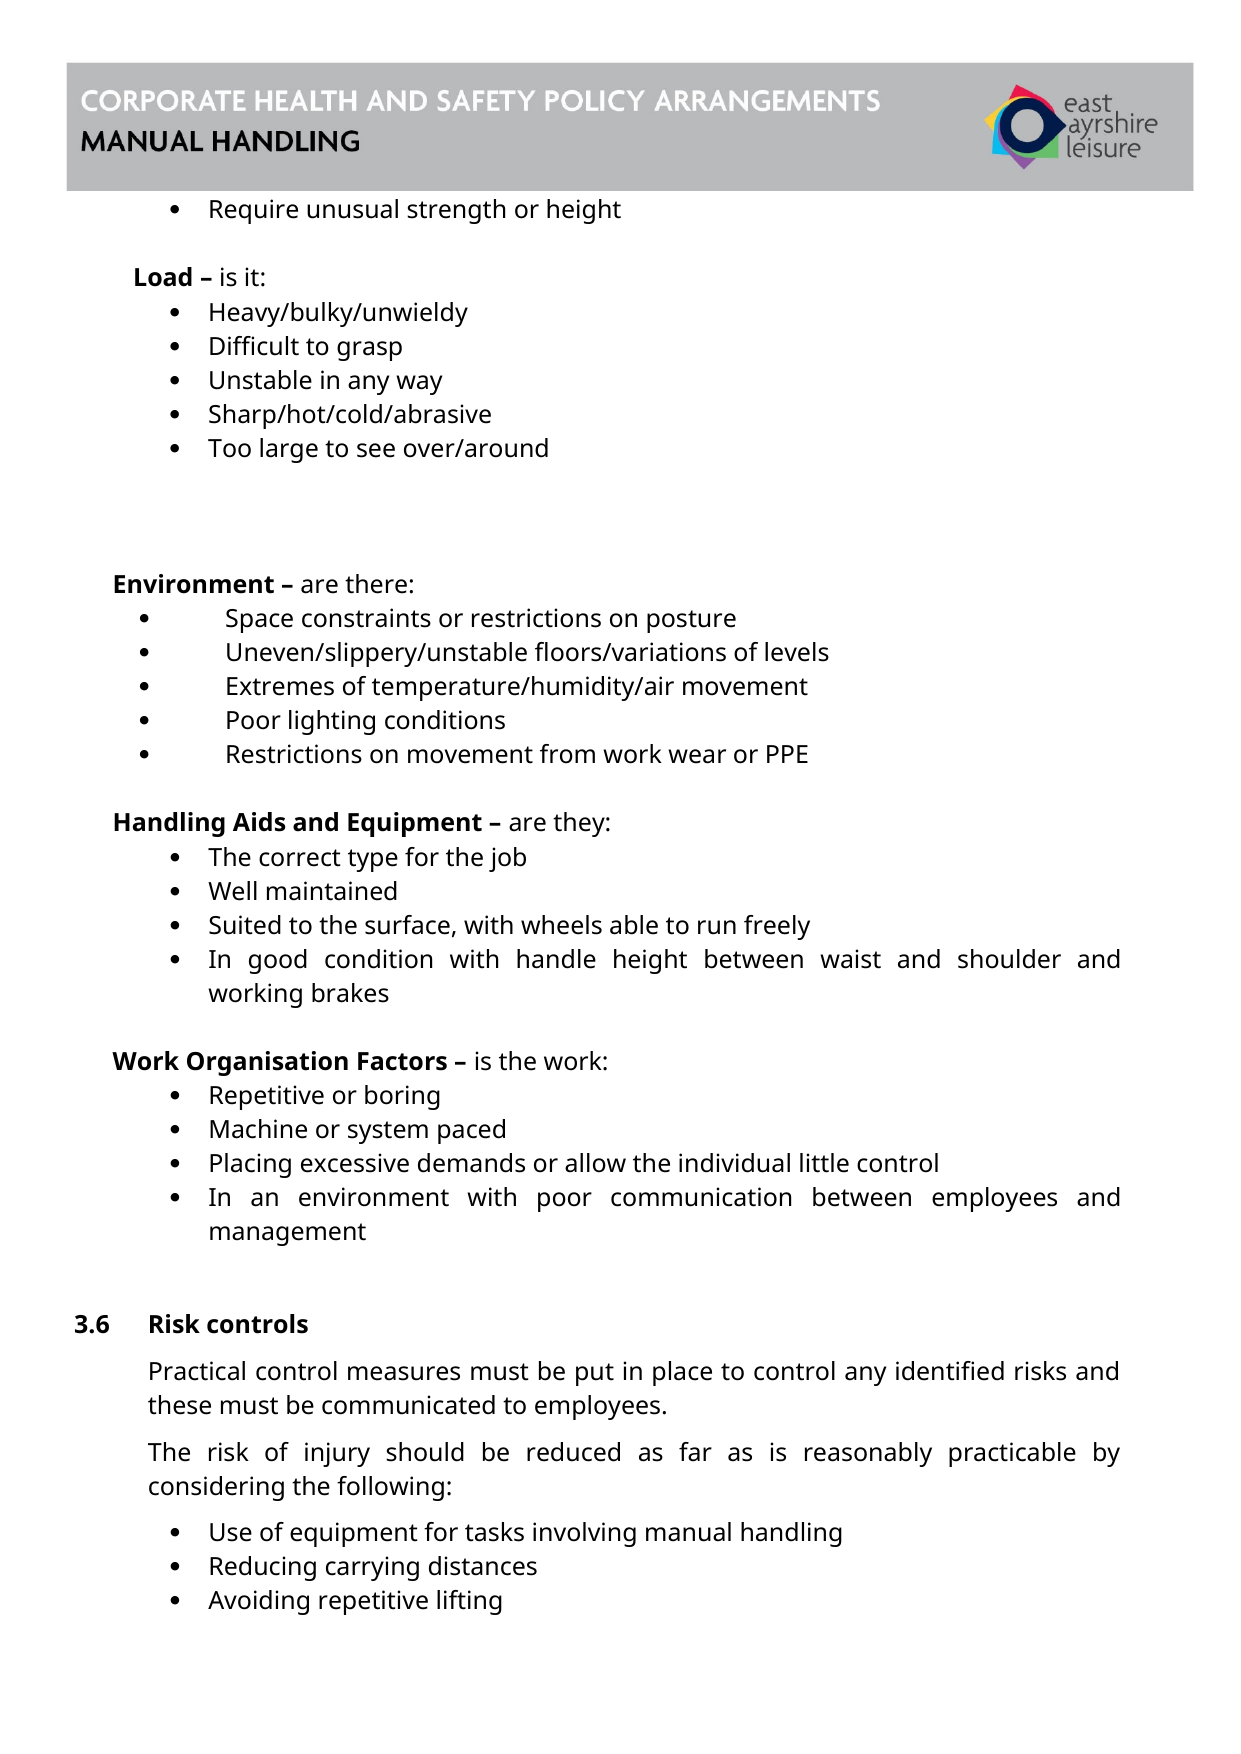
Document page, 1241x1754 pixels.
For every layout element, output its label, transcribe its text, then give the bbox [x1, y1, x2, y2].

list Difficult to grasp [170, 328, 1122, 362]
list Too large to see over/around [170, 430, 1122, 464]
list In an environment with poor communication between employees and management [171, 1180, 1122, 1248]
list Avoiding repetitive lifting [171, 1583, 1122, 1617]
list Unstable in any way [170, 362, 1122, 396]
list Require unusual strength or height [170, 192, 1122, 226]
list Repetitive or boring [171, 1078, 1122, 1112]
list Machine or system paced [171, 1112, 1122, 1146]
text Handling Aids and Equipment – are they: [112, 805, 1122, 839]
list Reducing carrying distances [171, 1549, 1122, 1583]
list Extremes of temperature/humidity/air movement [75, 669, 1122, 703]
list Poor lighting conditions [75, 703, 1122, 737]
text Environment – are there: [37, 567, 1122, 601]
list Placing excessive demands or allow the individual little control [171, 1146, 1122, 1180]
subtitle 3.6 Risk controls [74, 1307, 1122, 1341]
list Suited to the surface, with wheels able to run freely [171, 907, 1122, 941]
text Work Organisation Factors – is the work: [112, 1043, 1122, 1078]
list Space constraints or restrictions on posture [75, 601, 1122, 635]
list Use of equipment for tasks involving manual handling [171, 1515, 1122, 1549]
list In good condition with handle height between waist and shoulder and working brakes [171, 941, 1122, 1009]
text The risk of injury should be reduced as far as is reasonably practicable by considering the following: [74, 1434, 1122, 1502]
list The correct type for the job [171, 839, 1122, 873]
picture [66, 59, 1194, 191]
list Uneven/slippery/unstable floors/variations of levels [75, 635, 1122, 669]
text Load – is it: [133, 260, 1122, 294]
list Restrictions on movement from work wear or PPE [75, 737, 1122, 771]
text Practical control measures must be put in place to control any identified risks and these must be communicated to employees. [74, 1353, 1122, 1422]
list Sharp/hot/cold/abrasive [170, 396, 1122, 430]
list Well maintained [171, 873, 1122, 907]
list Heavy/bulky/unwieldy [170, 294, 1122, 328]
